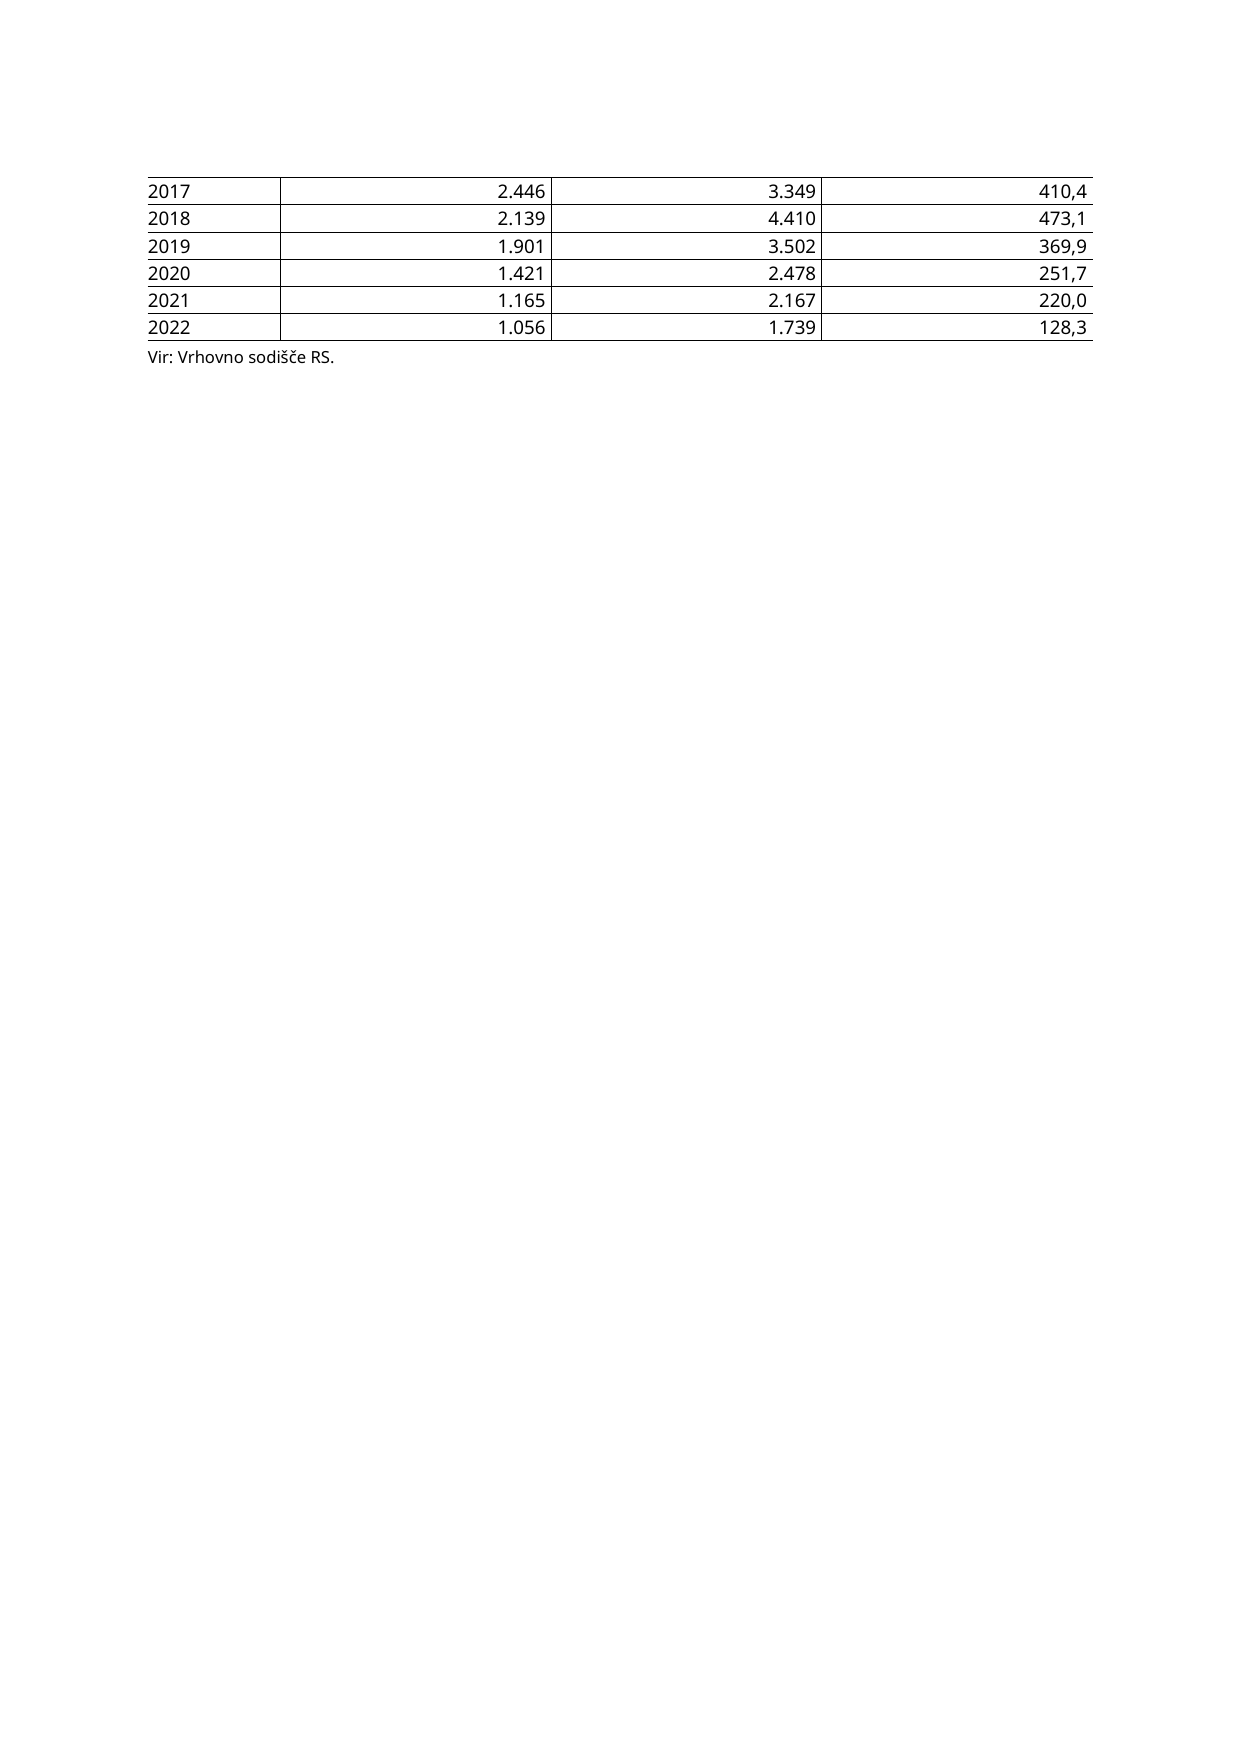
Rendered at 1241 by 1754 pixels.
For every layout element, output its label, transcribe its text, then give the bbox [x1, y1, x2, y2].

table_cell 2019 [148, 233, 280, 259]
table_cell 410,4 [822, 178, 1093, 204]
table_cell 251,7 [822, 260, 1093, 286]
table_cell 473,1 [822, 205, 1093, 232]
table_cell 369,9 [822, 233, 1093, 259]
table_cell 2017 [148, 178, 280, 204]
table_cell 2018 [148, 205, 280, 232]
text Vir: Vrhovno sodišče RS. [148, 346, 1092, 368]
table_cell 1.056 [281, 314, 551, 340]
table_cell 2.139 [281, 205, 551, 232]
table_cell 2.167 [552, 287, 821, 313]
table_cell 3.502 [552, 233, 821, 259]
table_cell 2020 [148, 260, 280, 286]
table_cell 2022 [148, 314, 280, 340]
table_cell 2021 [148, 287, 280, 313]
table_cell 2.478 [552, 260, 821, 286]
table_cell 4.410 [552, 205, 821, 232]
table_cell 1.421 [281, 260, 551, 286]
table_cell 1.901 [281, 233, 551, 259]
table_cell 3.349 [552, 178, 821, 204]
table_cell 128,3 [822, 314, 1093, 340]
table_cell 220,0 [822, 287, 1093, 313]
table_cell 1.739 [552, 314, 821, 340]
table_cell 2.446 [281, 178, 551, 204]
table_cell 1.165 [281, 287, 551, 313]
